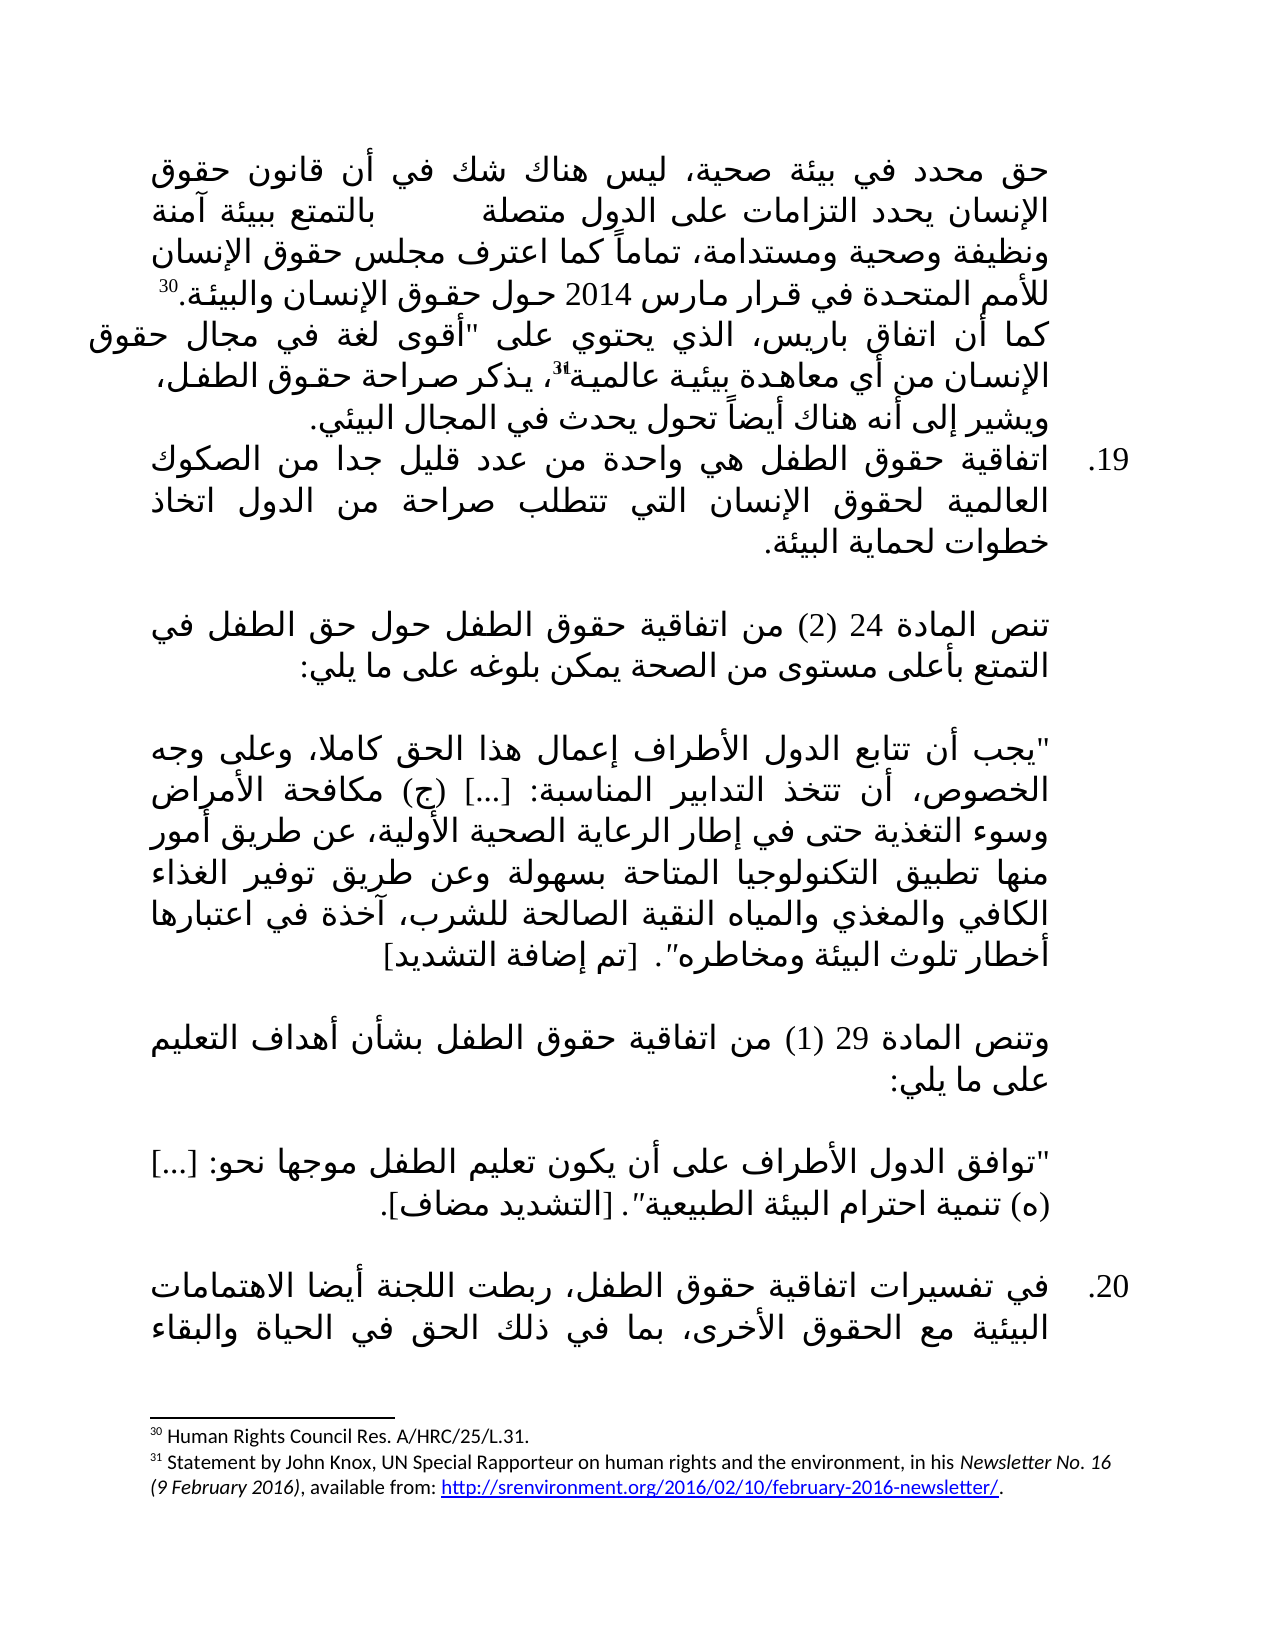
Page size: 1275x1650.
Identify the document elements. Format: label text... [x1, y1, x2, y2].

list "توافق الدول الأطراف على أن يكون تعليم الطفل موجها نحو: [...] (ه) تنمية احترام البيئة الطبيعية". [التشديد مضاف]. [150, 1142, 1050, 1222]
list وتنص المادة 29 (1) من اتفاقية حقوق الطفل بشأن أهداف التعليم على ما يلي: [150, 1018, 1050, 1098]
list "يجب أن تتابع الدول الأطراف إعمال هذا الحق كاملا، وعلى وجه الخصوص، أن تتخذ التدابير المناسبة: [...] (ج) مكافحة الأمراض وسوء التغذية حتى في إطار الرعاية الصحية الأولية، عن طريق أمور منها تطبيق التكنولوجيا المتاحة بسهولة وعن طريق توفير الغذاء الكافي والمغذي والمياه النقية الصالحة للشرب، آخذة في اعتبارها أخطار تلوث البيئة ومخاطره". [تم إضافة التشديد] [150, 729, 1050, 974]
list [150, 150, 1087, 436]
list اتفاقية حقوق الطفل هي واحدة من عدد قليل جدا من الصكوك العالمية لحقوق الإنسان التي تتطلب صراحة من الدول اتخاذ خطوات لحماية البيئة. [150, 439, 1087, 561]
list تنص المادة 24 (2) من اتفاقية حقوق الطفل حول حق الطفل في التمتع بأعلى مستوى من الصحة يمكن بلوغه على ما يلي: [150, 605, 1050, 684]
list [150, 1267, 1087, 1346]
